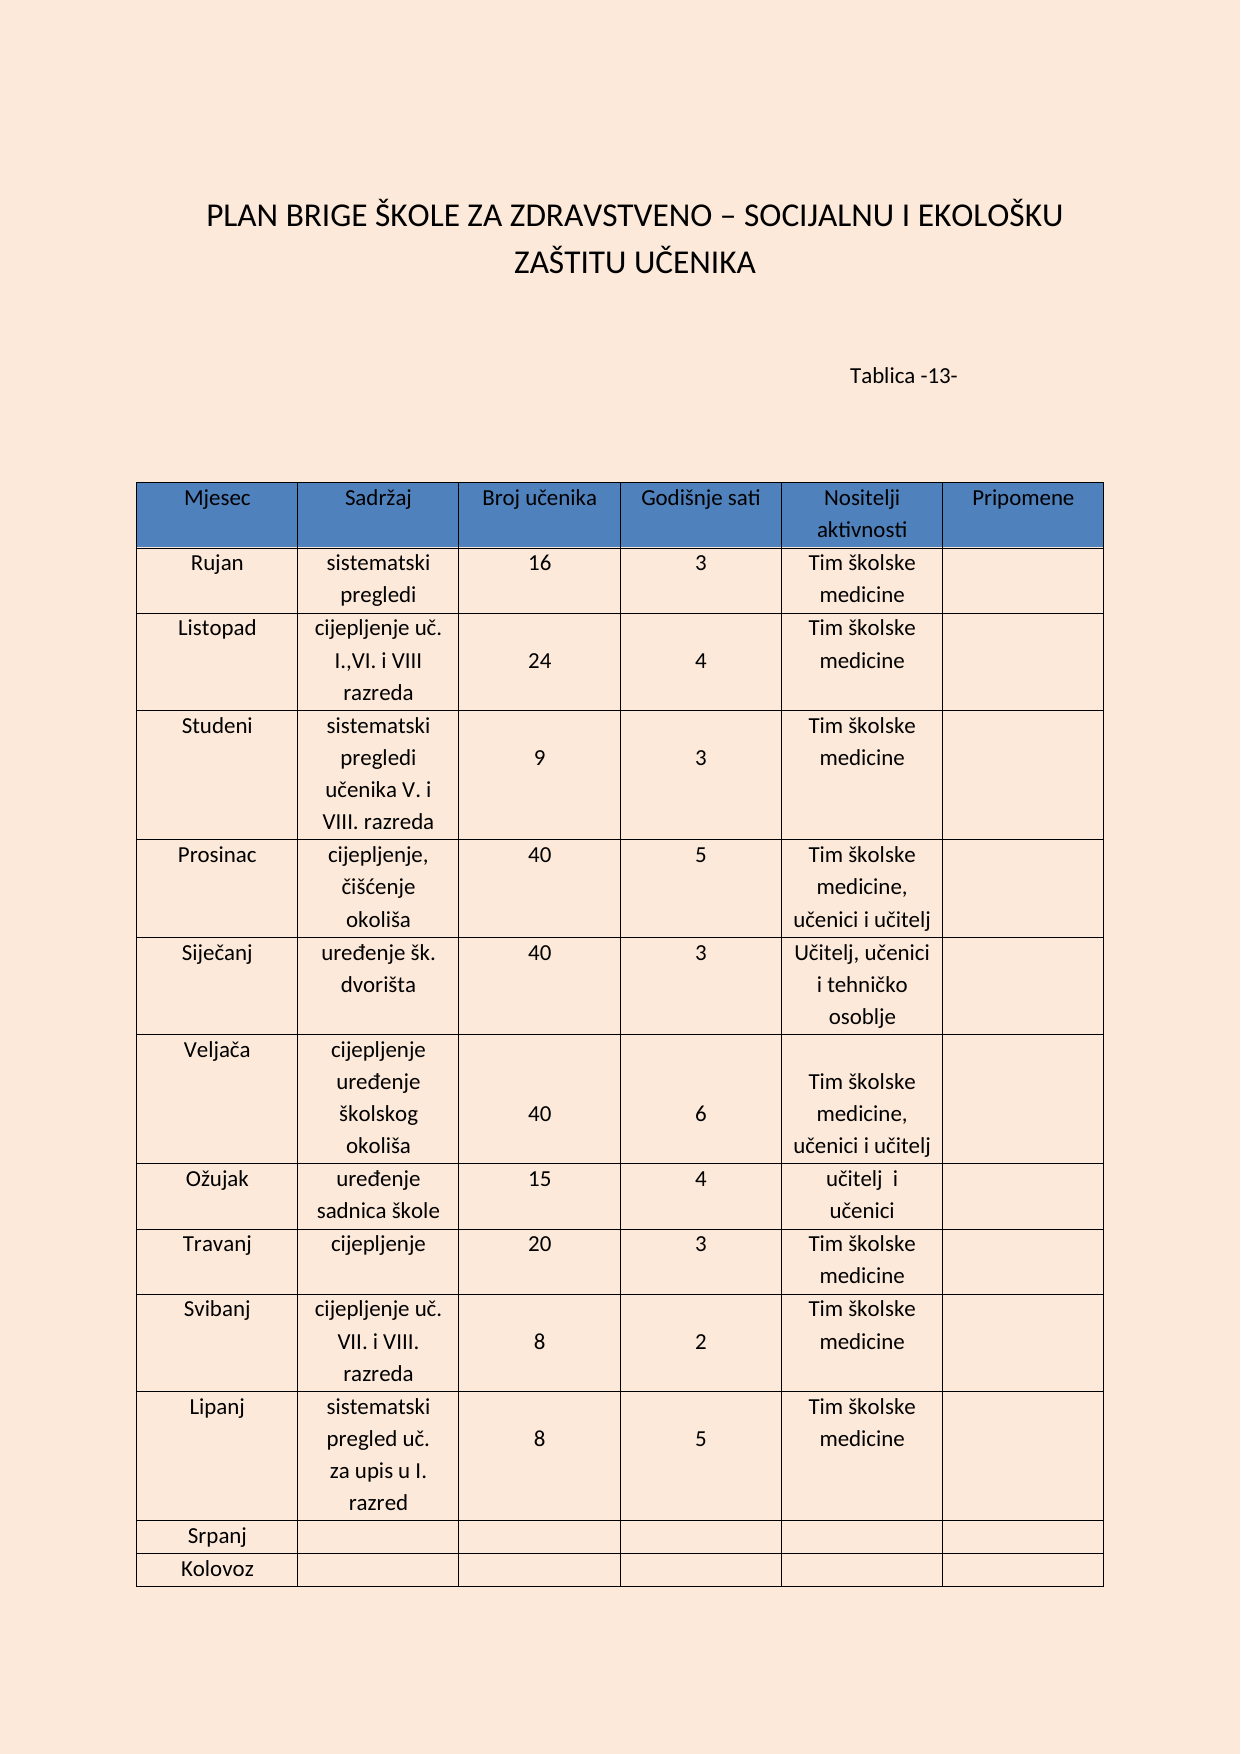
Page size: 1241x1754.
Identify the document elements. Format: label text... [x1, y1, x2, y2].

table_cell Listopad [137, 614, 297, 710]
table_cell [459, 1554, 620, 1586]
table_cell 24 [459, 614, 620, 710]
table_cell Studeni [137, 711, 297, 839]
table_cell Tim školske medicine [782, 1230, 942, 1293]
table_cell 20 [459, 1230, 620, 1293]
table_cell 40 [459, 938, 620, 1034]
table_cell Tim školske medicine [782, 1295, 942, 1391]
table_cell [298, 1521, 458, 1553]
table_cell [782, 1521, 942, 1553]
table_cell Rujan [137, 549, 297, 612]
table_cell cijepljenje [298, 1230, 458, 1293]
table_header Mjesec [137, 483, 297, 547]
table_header Sadržaj [298, 483, 458, 547]
text PLAN BRIGE ŠKOLE ZA ZDRAVSTVENO – SOCIJALNU I EKOLOŠKU ZAŠTITU UČENIKA [148, 194, 1122, 282]
table_cell cijepljenje uč. I.,VI. i VIII razreda [298, 614, 458, 710]
table_cell 3 [621, 1230, 781, 1293]
table_cell sistematski pregledi učenika V. i VIII. razreda [298, 711, 458, 839]
table_cell [943, 938, 1103, 1034]
table_cell Tim školske medicine [782, 614, 942, 710]
table_cell Ožujak [137, 1164, 297, 1228]
text Tablica -13- [148, 362, 1122, 390]
table_cell Prosinac [137, 840, 297, 937]
table_cell 6 [621, 1035, 781, 1163]
table_header Godišnje sati [621, 483, 781, 547]
table_cell cijepljenje, čišćenje okoliša [298, 840, 458, 937]
table_cell Travanj [137, 1230, 297, 1293]
table_cell sistematski pregledi [298, 549, 458, 612]
table_cell [943, 549, 1103, 612]
table_cell Tim školske medicine, učenici i učitelj [782, 1035, 942, 1163]
table_header Broj učenika [459, 483, 620, 547]
table_cell Tim školske medicine, učenici i učitelj [782, 840, 942, 937]
table_cell 4 [621, 614, 781, 710]
table_cell 2 [621, 1295, 781, 1391]
table_cell [943, 711, 1103, 839]
table_cell [621, 1521, 781, 1553]
table_cell cijepljenje uređenje školskog okoliša [298, 1035, 458, 1163]
table_header Nositelji aktivnosti [782, 483, 942, 547]
table_cell 5 [621, 1392, 781, 1520]
table_cell Siječanj [137, 938, 297, 1034]
table_cell 3 [621, 938, 781, 1034]
table_cell 3 [621, 711, 781, 839]
table_cell [782, 1554, 942, 1586]
table_cell 4 [621, 1164, 781, 1228]
table_cell [943, 1554, 1103, 1586]
table_cell 9 [459, 711, 620, 839]
table_cell sistematski pregled uč. za upis u I. razred [298, 1392, 458, 1520]
table_cell učitelj i učenici [782, 1164, 942, 1228]
table_cell Svibanj [137, 1295, 297, 1391]
table_cell uređenje sadnica škole [298, 1164, 458, 1228]
table_cell [459, 1521, 620, 1553]
table_cell Kolovoz [137, 1554, 297, 1586]
table_cell [943, 614, 1103, 710]
table_cell Tim školske medicine [782, 549, 942, 612]
table_cell Učitelj, učenici i tehničko osoblje [782, 938, 942, 1034]
table_cell Tim školske medicine [782, 711, 942, 839]
table_cell [943, 840, 1103, 937]
table_cell 40 [459, 1035, 620, 1163]
table_cell [943, 1230, 1103, 1293]
table_cell [621, 1554, 781, 1586]
table_cell Lipanj [137, 1392, 297, 1520]
table_cell [943, 1035, 1103, 1163]
table_cell [943, 1521, 1103, 1553]
table_cell 40 [459, 840, 620, 937]
table_cell [943, 1164, 1103, 1228]
table_cell Tim školske medicine [782, 1392, 942, 1520]
table_cell 8 [459, 1295, 620, 1391]
table_cell [943, 1295, 1103, 1391]
table_cell Srpanj [137, 1521, 297, 1553]
table_cell 16 [459, 549, 620, 612]
table_cell 5 [621, 840, 781, 937]
table_cell 3 [621, 549, 781, 612]
table_cell 15 [459, 1164, 620, 1228]
table_cell uređenje šk. dvorišta [298, 938, 458, 1034]
table_cell [943, 1392, 1103, 1520]
table_cell 8 [459, 1392, 620, 1520]
table_header Pripomene [943, 483, 1103, 547]
table_cell [298, 1554, 458, 1586]
table_cell Veljača [137, 1035, 297, 1163]
table_cell cijepljenje uč. VII. i VIII. razreda [298, 1295, 458, 1391]
